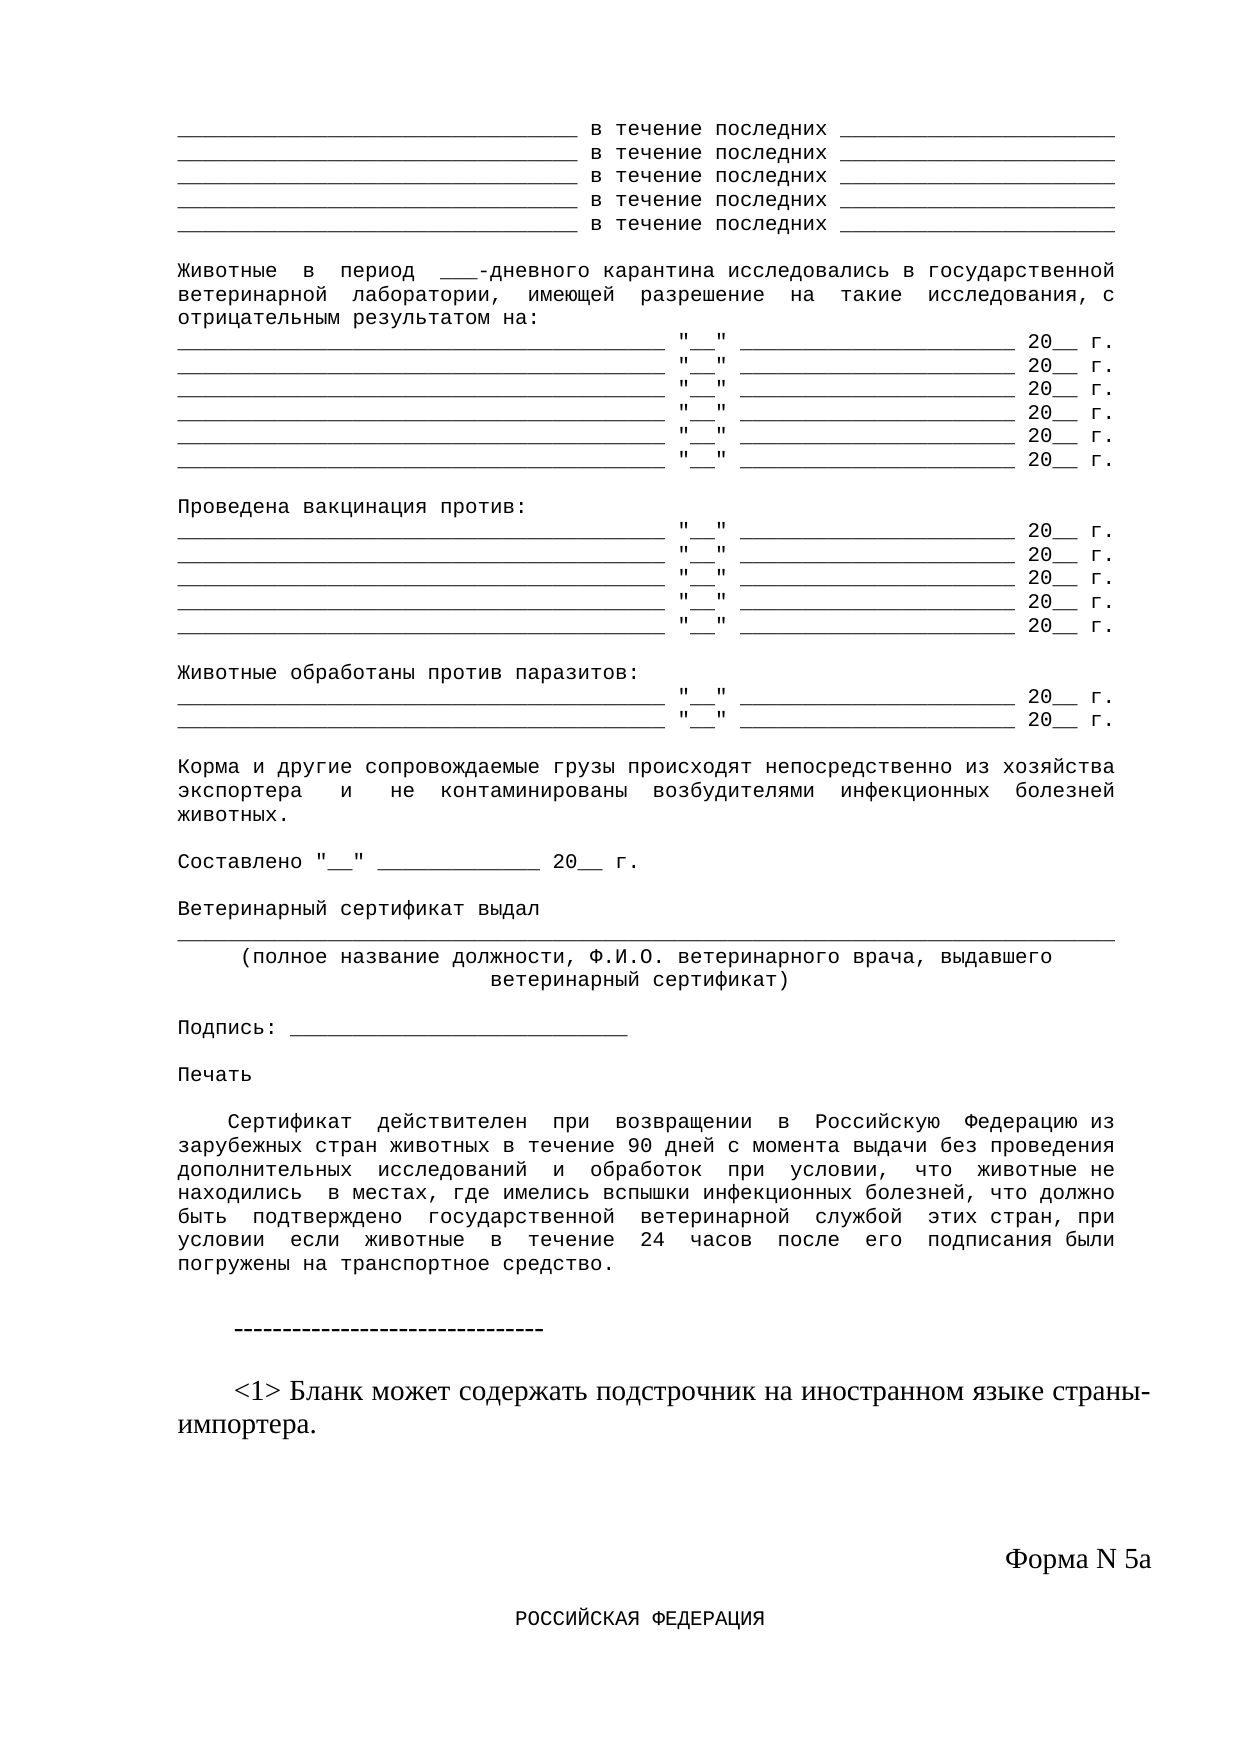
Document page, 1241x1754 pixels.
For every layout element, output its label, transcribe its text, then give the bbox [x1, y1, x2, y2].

text -------------------------------- [177, 1310, 1152, 1344]
text находились в местах, где имелись вспышки инфекционных болезней, что должно [177, 1182, 1152, 1206]
text условии если животные в течение 24 часов после его подписания были [177, 1229, 1152, 1253]
text _______________________________________ "__" ______________________ 20__ г. [177, 426, 1152, 449]
text _______________________________________ "__" ______________________ 20__ г. [177, 615, 1152, 638]
text Проведена вакцинация против: [177, 496, 1152, 520]
text _______________________________________ "__" ______________________ 20__ г. [177, 686, 1152, 709]
text Подпись: ___________________________ [177, 1017, 1152, 1040]
text Корма и другие сопровождаемые грузы происходят непосредственно из хозяйства [177, 757, 1152, 780]
text Форма N 5a [177, 1541, 1152, 1574]
text зарубежных стран животных в течение 90 дней с момента выдачи без проведения [177, 1135, 1152, 1158]
text ________________________________ в течение последних ______________________ [177, 213, 1152, 236]
text быть подтверждено государственной ветеринарной службой этих стран, при [177, 1206, 1152, 1229]
text Печать [177, 1064, 1152, 1088]
text (полное название должности, Ф.И.О. ветеринарного врача, выдавшего [177, 946, 1152, 969]
text _______________________________________ "__" ______________________ 20__ г. [177, 544, 1152, 567]
text погружены на транспортное средство. [177, 1253, 1152, 1277]
text _______________________________________ "__" ______________________ 20__ г. [177, 354, 1152, 378]
text ___________________________________________________________________________ [177, 922, 1152, 946]
text дополнительных исследований и обработок при условии, что животные не [177, 1158, 1152, 1182]
text _______________________________________ "__" ______________________ 20__ г. [177, 591, 1152, 615]
text <1> Бланк может содержать подстрочник на иностранном языке страны-импортера. [177, 1373, 1152, 1440]
text Ветеринарный сертификат выдал [177, 898, 1152, 922]
text Составлено "__" _____________ 20__ г. [177, 851, 1152, 875]
text экспортера и не контаминированы возбудителями инфекционных болезней [177, 780, 1152, 804]
text Животные в период ___-дневного карантина исследовались в государственной [177, 260, 1152, 284]
text ________________________________ в течение последних ______________________ [177, 189, 1152, 213]
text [177, 165, 1152, 189]
text _______________________________________ "__" ______________________ 20__ г. [177, 331, 1152, 354]
text животных. [177, 804, 1152, 827]
text _______________________________________ "__" ______________________ 20__ г. [177, 378, 1152, 402]
text _______________________________________ "__" ______________________ 20__ г. [177, 520, 1152, 544]
text _______________________________________ "__" ______________________ 20__ г. [177, 709, 1152, 733]
text отрицательным результатом на: [177, 307, 1152, 331]
text РОССИЙСКАЯ ФЕДЕРАЦИЯ [177, 1608, 1152, 1631]
text Сертификат действителен при возвращении в Российскую Федерацию из [177, 1111, 1152, 1135]
text _______________________________________ "__" ______________________ 20__ г. [177, 567, 1152, 591]
text ветеринарной лаборатории, имеющей разрешение на такие исследования, с [177, 284, 1152, 307]
text Животные обработаны против паразитов: [177, 662, 1152, 686]
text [177, 118, 1152, 142]
text _______________________________________ "__" ______________________ 20__ г. [177, 449, 1152, 473]
text ветеринарный сертификат) [177, 969, 1152, 993]
text _______________________________________ "__" ______________________ 20__ г. [177, 402, 1152, 426]
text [177, 142, 1152, 165]
